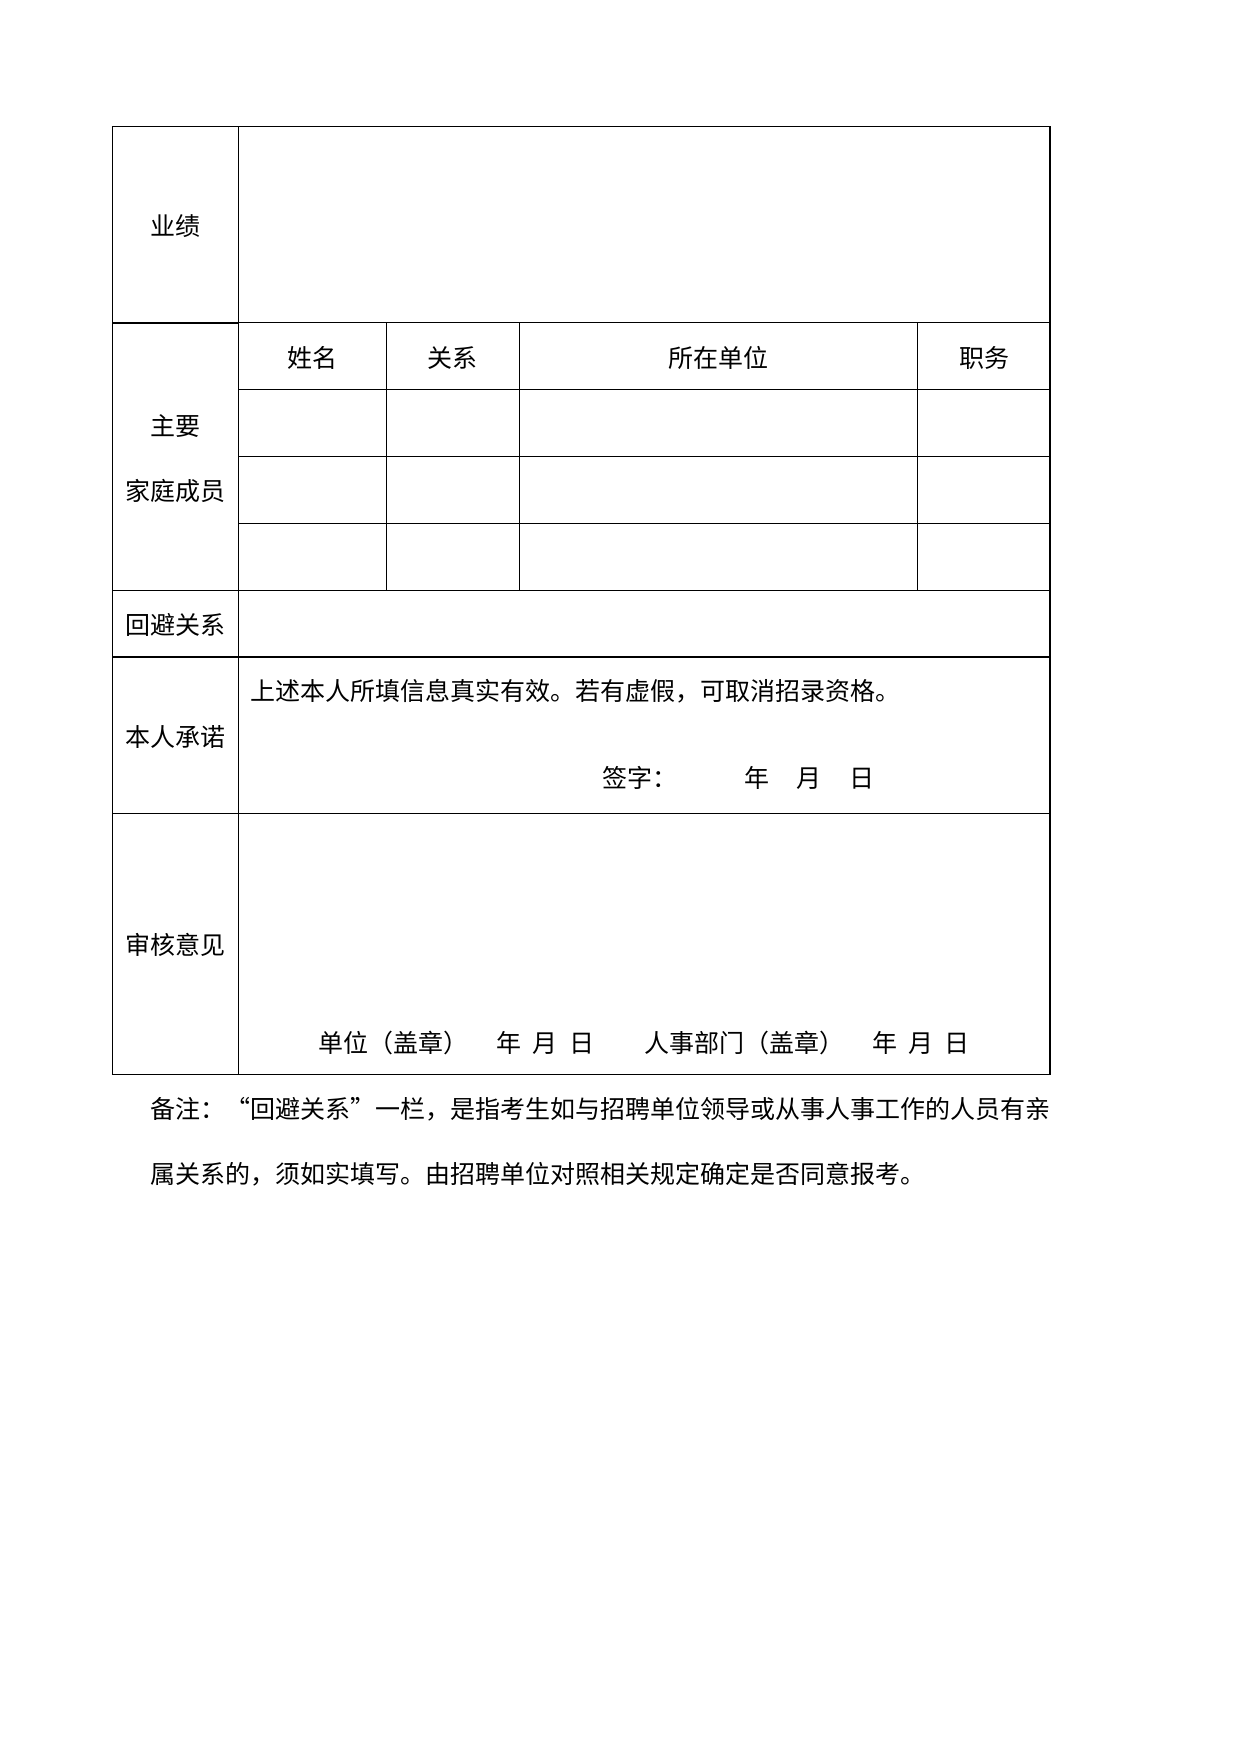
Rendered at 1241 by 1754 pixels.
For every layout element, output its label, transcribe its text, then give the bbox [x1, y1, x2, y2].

table_cell 上述本人所填信息真实有效。若有虚假，可取消招录资格。 签字： 年 月 日 [239, 658, 1049, 813]
table_cell 关系 [387, 323, 519, 389]
table_cell [239, 524, 386, 590]
table_cell [520, 390, 917, 456]
table_cell 审核意见 [113, 814, 238, 1074]
table_cell [918, 457, 1049, 523]
table_cell 主要 家庭成员 [113, 324, 238, 590]
table_cell [387, 524, 519, 590]
table_cell 回避关系 [113, 591, 238, 656]
table_cell 单位（盖章） 年 月 日 人事部门（盖章） 年 月 日 [239, 814, 1049, 1074]
table_cell 招商 业绩 [113, 127, 238, 322]
table_cell [520, 457, 917, 523]
table_cell [239, 127, 1049, 322]
table_cell [918, 390, 1049, 456]
table_cell 本人承诺 [113, 658, 238, 813]
text 备注：“回避关系”一栏，是指考生如与招聘单位领导或从事人事工作的人员有亲属关系的，须如实填写。由招聘单位对照相关规定确定是否同意报考。 [150, 1075, 1053, 1205]
table_cell 职务 [918, 323, 1049, 389]
table_cell [918, 524, 1049, 590]
table_cell [520, 524, 917, 590]
table_cell 所在单位 [520, 323, 917, 389]
table_cell [239, 457, 386, 523]
table_cell [239, 390, 386, 456]
table_cell [387, 390, 519, 456]
table_cell [239, 591, 1049, 656]
table_cell [387, 457, 519, 523]
table_cell 姓名 [239, 323, 386, 389]
